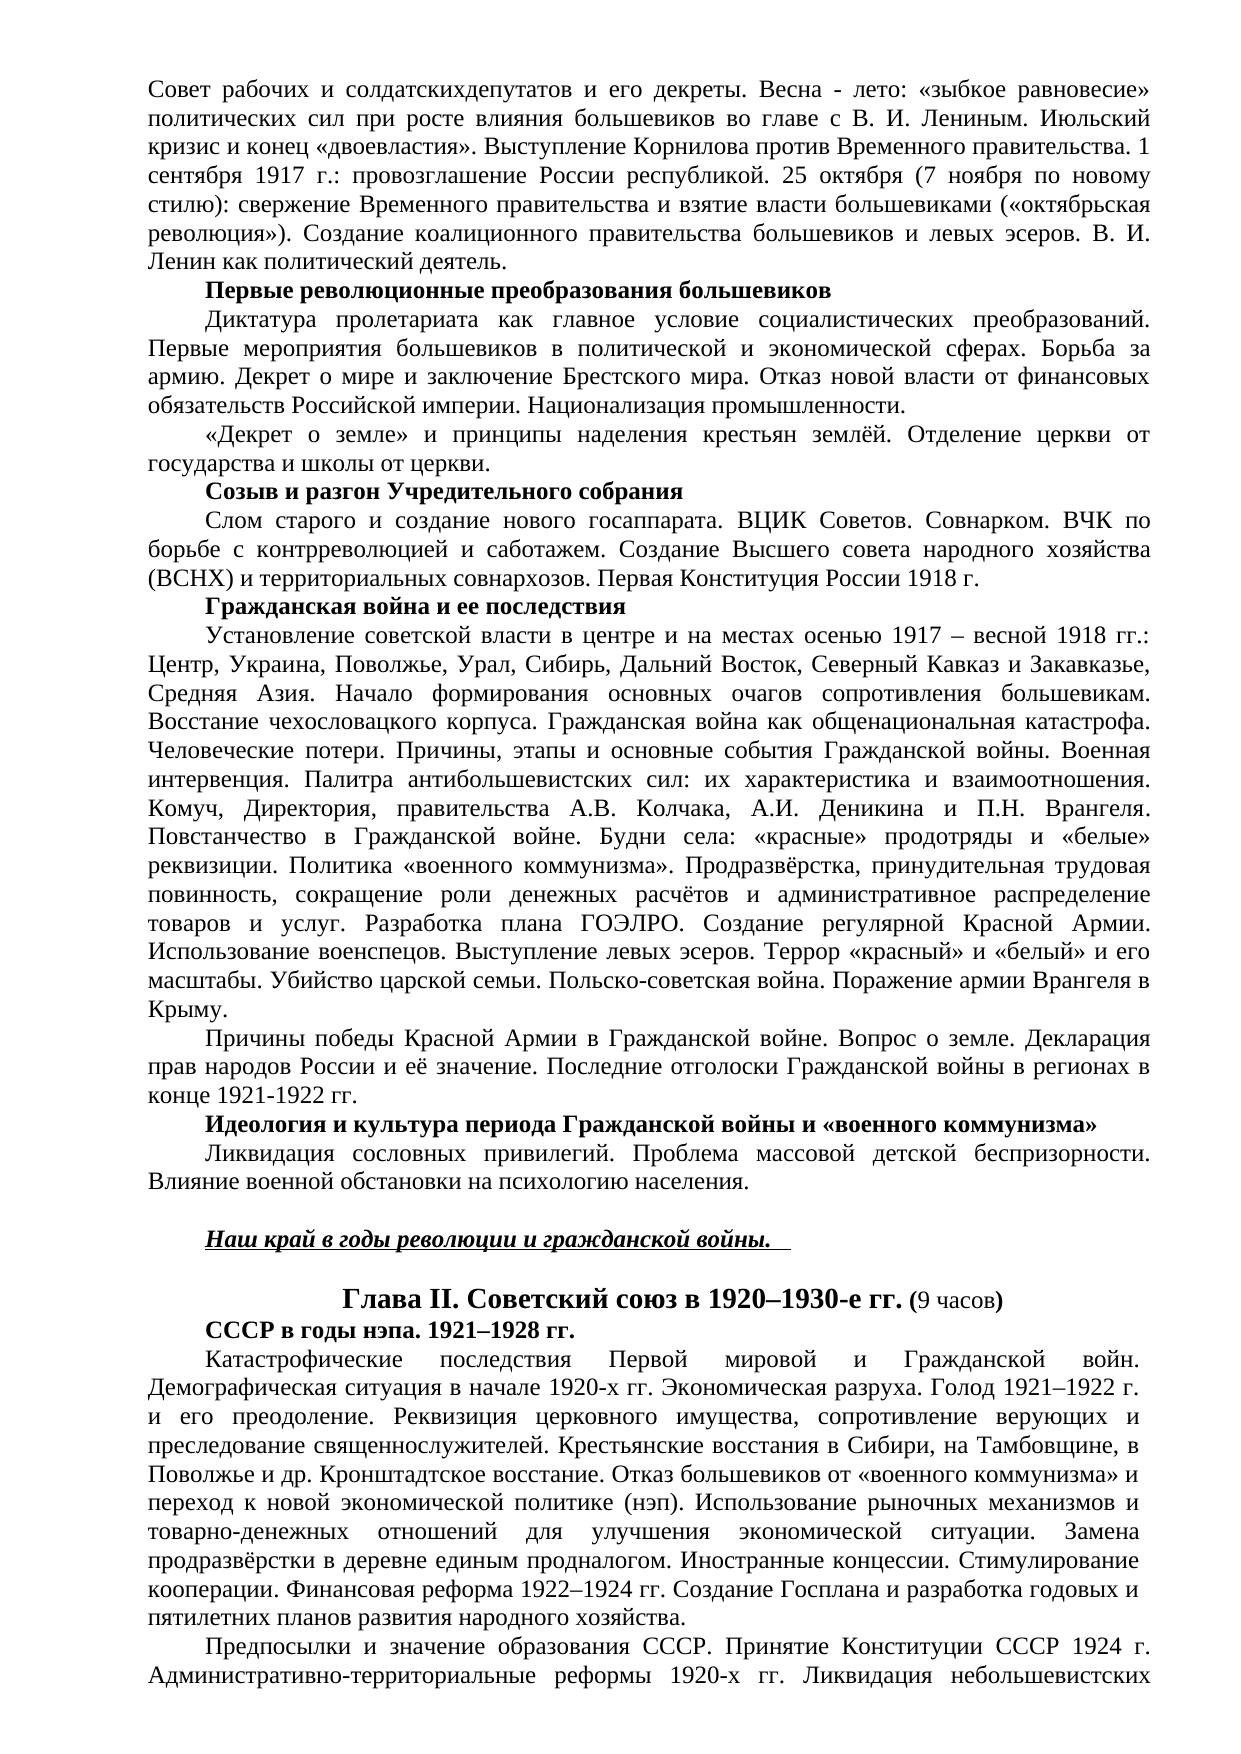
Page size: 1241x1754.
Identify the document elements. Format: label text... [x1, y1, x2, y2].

text Диктатура пролетариата как главное условие социалистических преобразований. Первые мероприятия большевиков в политической и экономической сферах. Борьба за армию. Декрет о мире и заключение Брестского мира. Отказ новой власти от финансовых обязательств Российской империи. Национализация промышленности. [148, 304, 1152, 419]
text Первые революционные преобразования большевиков [148, 275, 1152, 304]
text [148, 1631, 1152, 1689]
text Гражданская война и ее последствия [148, 591, 1152, 620]
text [148, 74, 1152, 275]
text Идеология и культура периода Гражданской войны и «военного коммунизма» [148, 1109, 1152, 1138]
text СССР в годы нэпа. 1921–1928 гг. [148, 1315, 1152, 1344]
text Наш край в годы революции и гражданской войны. [148, 1224, 1140, 1253]
text Установление советской власти в центре и на местах осенью 1917 – весной 1918 гг.: Центр, Украина, Поволжье, Урал, Сибирь, Дальний Восток, Северный Кавказ и Закавказье, Средняя Азия. Начало формирования основных очагов сопротивления большевикам. Восстание чехословацкого корпуса. Гражданская война как общенациональная катастрофа. Человеческие потери. Причины, этапы и основные события Гражданской войны. Военная интервенция. Палитра антибольшевистских сил: их характеристика и взаимоотношения. Комуч, Директория, правительства А.В. Колчака, А.И. Деникина и П.Н. Врангеля. Повстанчество в Гражданской войне. Будни села: «красные» продотряды и «белые» реквизиции. Политика «военного коммунизма». Продразвёрстка, принудительная трудовая повинность, сокращение роли денежных расчётов и административное распределение товаров и услуг. Разработка плана ГОЭЛРО. Создание регулярной Красной Армии. Использование военспецов. Выступление левых эсеров. Террор «красный» и «белый» и его масштабы. Убийство царской семьи. Польско-советская война. Поражение армии Врангеля в Крыму. [148, 620, 1152, 1023]
text Слом старого и создание нового госаппарата. ВЦИК Советов. Совнарком. ВЧК по борьбе с контрреволюцией и саботажем. Создание Высшего совета народного хозяйства (ВСНХ) и территориальных совнархозов. Первая Конституция России 1918 г. [148, 505, 1152, 591]
text Созыв и разгон Учредительного собрания [148, 476, 1152, 505]
text Ликвидация сословных привилегий. Проблема массовой детской беспризорности. Влияние военной обстановки на психологию населения. [148, 1138, 1152, 1195]
text «Декрет о земле» и принципы наделения крестьян землёй. Отделение церкви от государства и школы от церкви. [148, 419, 1152, 476]
text Причины победы Красной Армии в Гражданской войне. Вопрос о земле. Декларация прав народов России и её значение. Последние отголоски Гражданской войны в регионах в конце 1921-1922 гг. [148, 1023, 1152, 1109]
text Глава II. Советский союз в 1920–1930-е гг. (9 часов) [148, 1281, 1140, 1315]
text Катастрофические последствия Первой мировой и Гражданской войн. Демографическая ситуация в начале 1920-х гг. Экономическая разруха. Голод 1921–1922 г. и его преодоление. Реквизиция церковного имущества, сопротивление верующих и преследование священнослужителей. Крестьянские восстания в Сибири, на Тамбовщине, в Поволжье и др. Кронштадтское восстание. Отказ большевиков от «военного коммунизма» и переход к новой экономической политике (нэп). Использование рыночных механизмов и товарно-денежных отношений для улучшения экономической ситуации. Замена продразвёрстки в деревне единым продналогом. Иностранные концессии. Стимулирование кооперации. Финансовая реформа 1922–1924 гг. Создание Госплана и разработка годовых и пятилетних планов развития народного хозяйства. [148, 1344, 1140, 1631]
